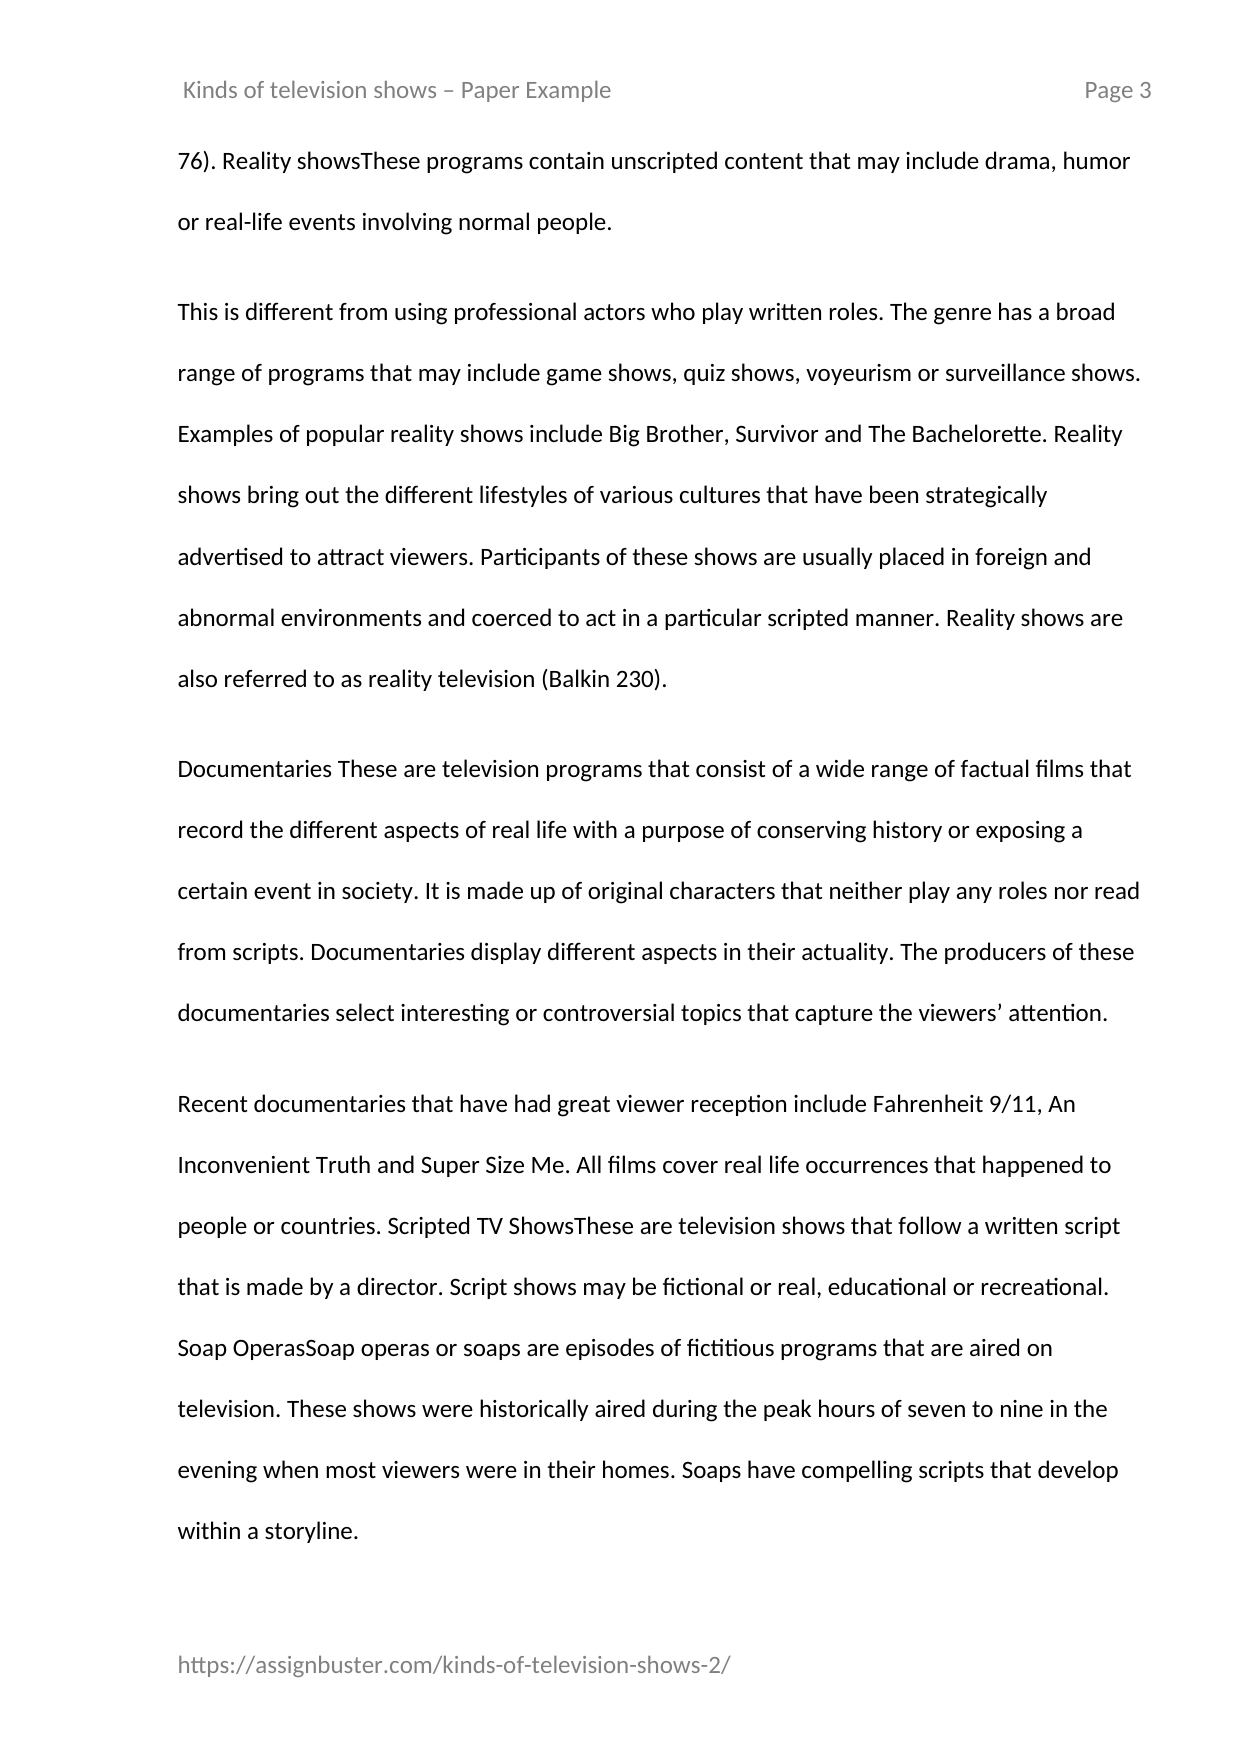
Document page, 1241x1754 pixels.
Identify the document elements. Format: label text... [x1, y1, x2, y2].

text Recent documentaries that have had great viewer reception include Fahrenheit 9/11, An Inconvenient Truth and Super Size Me. All films cover real life occurrences that happened to people or countries. Scripted TV ShowsThese are television shows that follow a written script that is made by a director. Script shows may be fictional or real, educational or recreational. Soap OperasSoap operas or soaps are episodes of fictitious programs that are aired on television. These shows were historically aired during the peak hours of seven to nine in the evening when most viewers were in their homes. Soaps have compelling scripts that develop within a storyline. [177, 1088, 1152, 1546]
text This is different from using professional actors who play written roles. The genre has a broad range of programs that may include game shows, quiz shows, voyeurism or surveillance shows. Examples of popular reality shows include Big Brother, Survivor and The Bachelorette. Reality shows bring out the different lifestyles of various cultures that have been strategically advertised to attract viewers. Participants of these shows are usually placed in foreign and abnormal environments and coerced to act in a particular scripted manner. Reality shows are also referred to as reality television (Balkin 230). [177, 297, 1152, 693]
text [177, 145, 1152, 237]
text Documentaries These are television programs that consist of a wide range of factual films that record the different aspects of real life with a purpose of conserving history or exposing a certain event in society. It is made up of original characters that neither play any roles nor read from scripts. Documentaries display different aspects in their actuality. The producers of these documentaries select interesting or controversial topics that capture the viewers’ attention. [177, 753, 1152, 1028]
